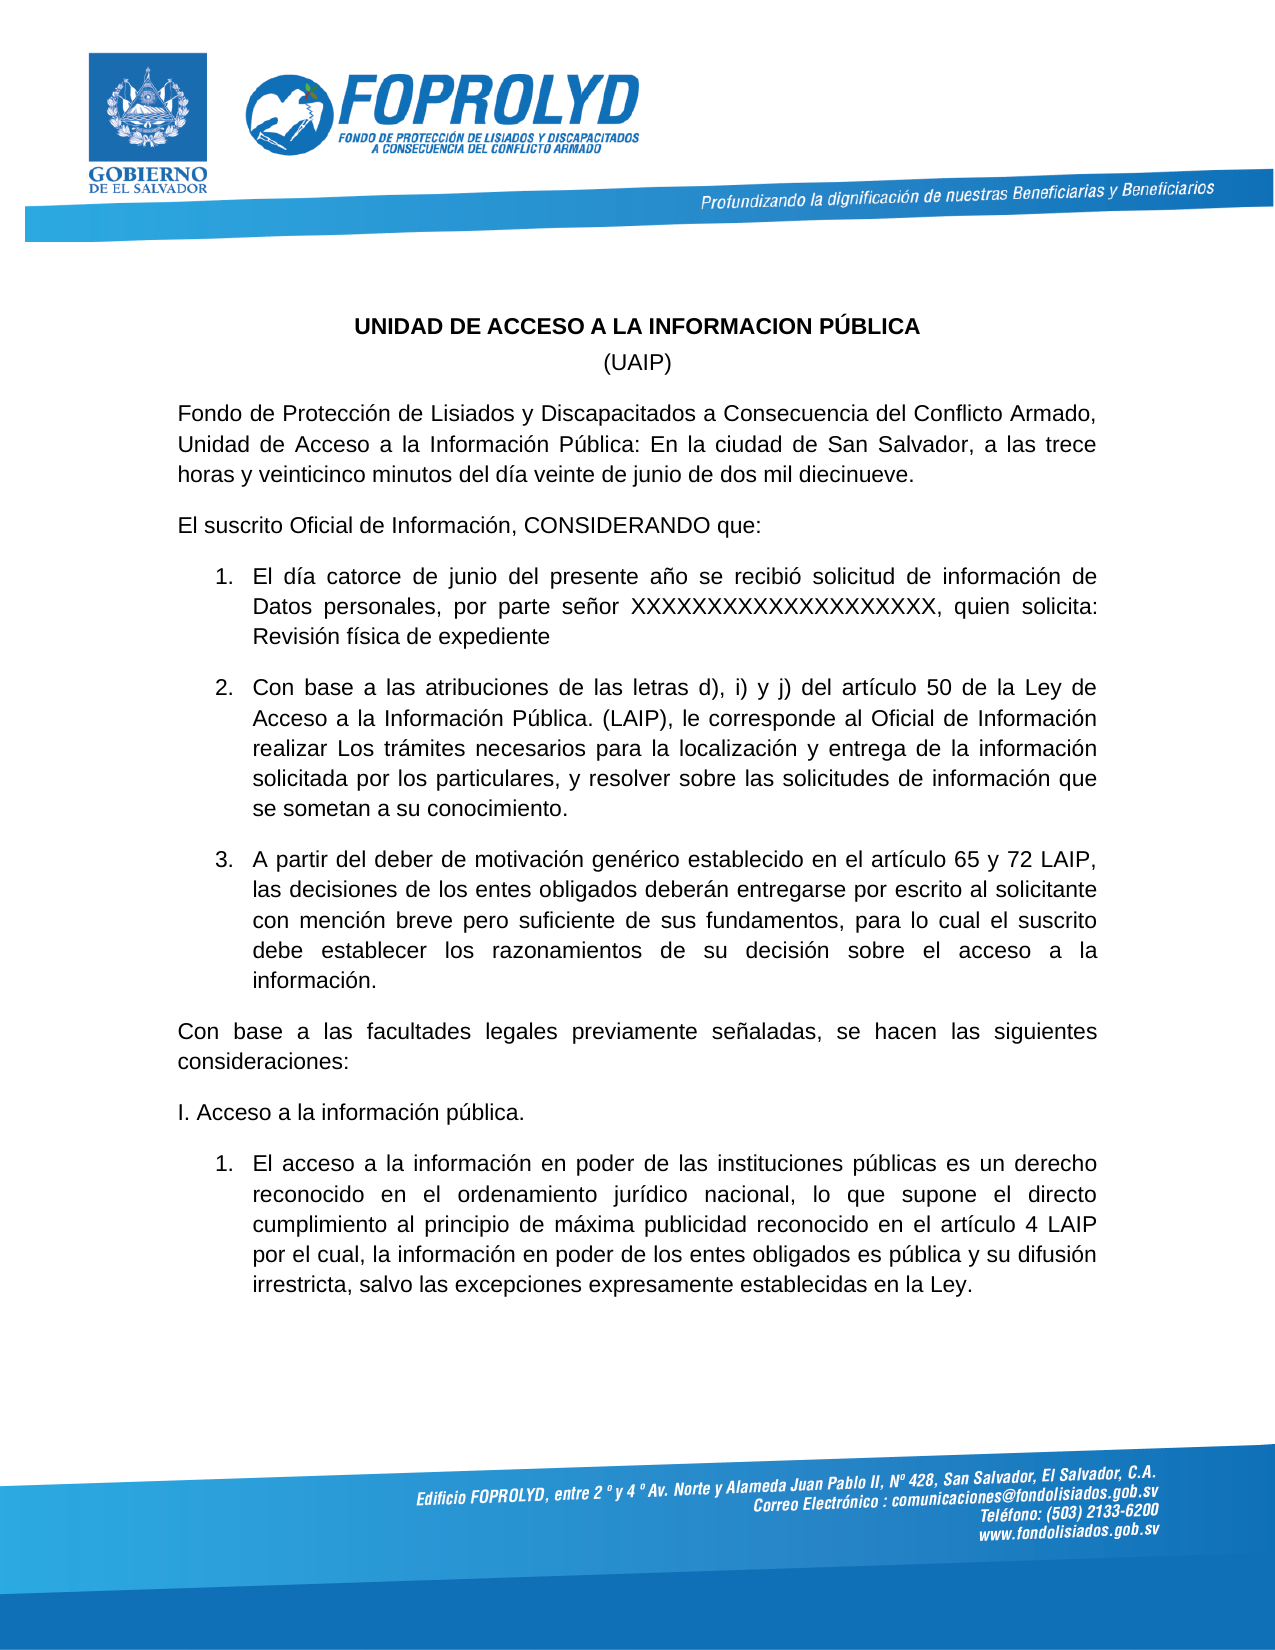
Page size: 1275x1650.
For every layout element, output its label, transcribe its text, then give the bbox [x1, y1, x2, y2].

text UNIDAD DE ACCESO A LA INFORMACION PÚBLICA [177, 313, 1098, 339]
text (UAIP) [177, 349, 1098, 376]
list A partir del deber de motivación genérico establecido en el artículo 65 y 72 LAIP, las decisiones de los entes obligados deberán entregarse por escrito al solicitante con mención breve pero suficiente de sus fundamentos, para lo cual el suscrito debe establecer los razonamientos de su decisión sobre el acceso a la información. [215, 846, 1098, 993]
text I. Acceso a la información pública. [177, 1099, 1098, 1126]
text El suscrito Oficial de Información, CONSIDERANDO que: [177, 512, 1098, 538]
text Fondo de Protección de Lisiados y Discapacitados a Consecuencia del Conflicto Armado, Unidad de Acceso a la Información Pública: En la ciudad de San Salvador, a las trece horas y veinticinco minutos del día veinte de junio de dos mil diecinueve. [177, 400, 1098, 487]
list El día catorce de junio del presente año se recibió solicitud de información de Datos personales, por parte señor XXXXXXXXXXXXXXXXXXXX, quien solicita: Revisión física de expediente [215, 563, 1098, 649]
text Con base a las facultades legales previamente señaladas, se hacen las siguientes consideraciones: [177, 1018, 1098, 1074]
picture [23, 21, 1273, 241]
picture [0, 1444, 1275, 1650]
list El acceso a la información en poder de las instituciones públicas es un derecho reconocido en el ordenamiento jurídico nacional, lo que supone el directo cumplimiento al principio de máxima publicidad reconocido en el artículo 4 LAIP por el cual, la información en poder de los entes obligados es pública y su difusión irrestricta, salvo las excepciones expresamente establecidas en la Ley. [215, 1150, 1098, 1297]
list Con base a las atribuciones de las letras d), i) y j) del artículo 50 de la Ley de Acceso a la Información Pública. (LAIP), le corresponde al Oficial de Información realizar Los trámites necesarios para la localización y entrega de la información solicitada por los particulares, y resolver sobre las solicitudes de información que se sometan a su conocimiento. [215, 674, 1098, 821]
